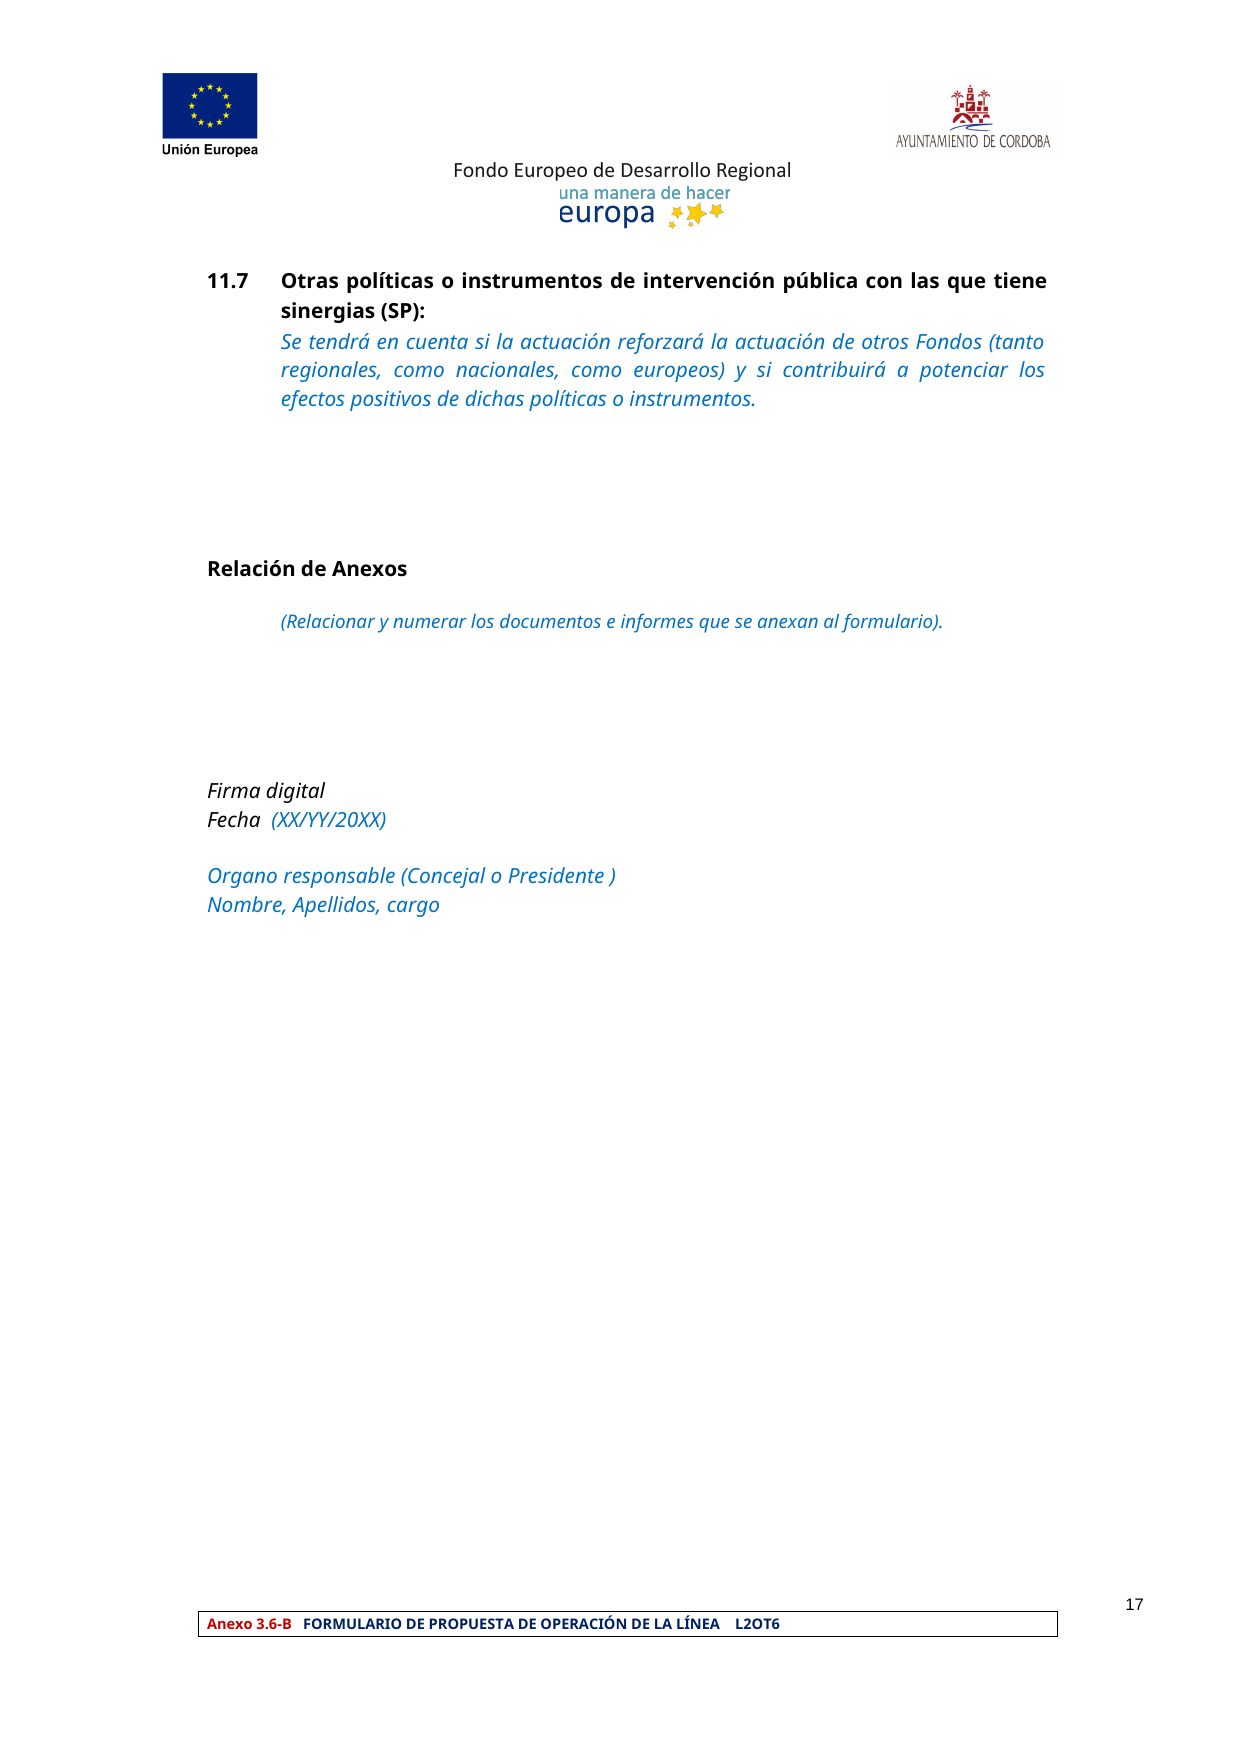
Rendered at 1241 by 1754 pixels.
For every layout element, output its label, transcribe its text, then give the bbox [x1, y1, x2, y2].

picture [162, 73, 258, 157]
picture [453, 156, 801, 229]
list Se tendrá en cuenta si la actuación reforzará la actuación de otros Fondos (tanto regionales, como nacionales, como europeos) y si contribuirá a potenciar los efectos positivos de dichas políticas o instrumentos. [281, 327, 1048, 412]
list Otras políticas o instrumentos de intervención pública con las que tiene sinergias (SP): [207, 266, 1048, 325]
text Fecha (XX/YY/20XX) [207, 805, 1048, 833]
picture [891, 81, 1060, 157]
text (Relacionar y numerar los documentos e informes que se anexan al formulario). [281, 608, 1048, 634]
text Firma digital [207, 776, 1048, 805]
text Organo responsable (Concejal o Presidente ) [207, 862, 1048, 890]
text Relación de Anexos [207, 554, 1048, 583]
text Nombre, Apellidos, cargo [207, 890, 1048, 918]
